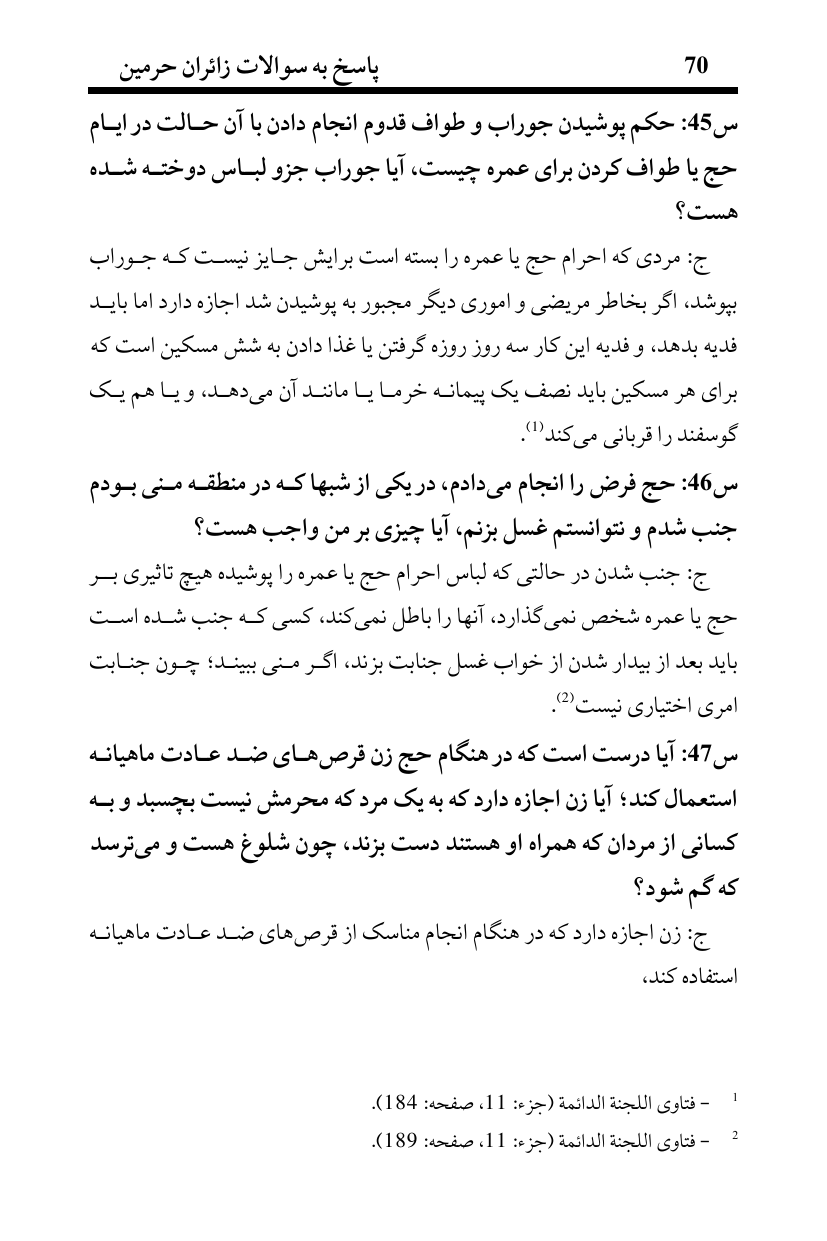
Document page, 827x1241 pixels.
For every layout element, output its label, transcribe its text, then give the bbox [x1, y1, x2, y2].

text س47: آیا درست است که در هنگام حج زن قرص‌های ضد عادت ماهیانه استعمال کند؛ آیا زن اجازه دارد که به یک مرد که محرمش نیست بچسبد و به کسانی از مردان که همراه او هستند دست بزند، چون شلوغ هست و می‌ترسد که گم شود؟ [89, 735, 738, 913]
text س46: حج فرض را انجام می‌دادم، در یکی از شبها که در منطقه منی بودم جنب شدم و نتوانستم غسل بزنم، آیا چیزی بر من واجب هست؟ [89, 464, 738, 553]
text ج: جنب شدن در حالتی که لباس احرام حج یا عمره را پوشیده هیچ تاثیری بر حج یا عمره شخص نمی‌گذارد، آنها را باطل نمی‌کند، کسی که جنب شده است باید بعد از بیدار شدن از خواب غسل جنابت بزند، اگر منی ببیند؛ چون جنابت امری اختیاری نیست(). [89, 553, 738, 731]
text ج: زن اجازه دارد که در هنگام انجام مناسک از قرص‌های ضد عادت ماهیانه استفاده کند، [89, 913, 738, 1002]
text س45: حکم پوشیدن جوراب و طواف قدوم انجام دادن با آن حالت در ایام حج یا طواف کردن برای عمره چیست، آیا جوراب جزو لباس دوخته شده هست؟ [89, 104, 738, 238]
text ج: مردی که احرام حج یا عمره را بسته است برایش جایز نیست که جوراب بپوشد، اگر بخاطر مریضی و اموری دیگر مجبور به پوشیدن شد اجازه دارد اما باید فدیه بدهد، و فدیه این کار سه روز روزه گرفتن یا غذا دادن به شش مسکین است که برای هر مسکین باید نصف یک پیمانه خرما یا مانند آن می‌دهد، و یا هم یک گوسفند را قربانی می‌کند(). [89, 238, 738, 460]
